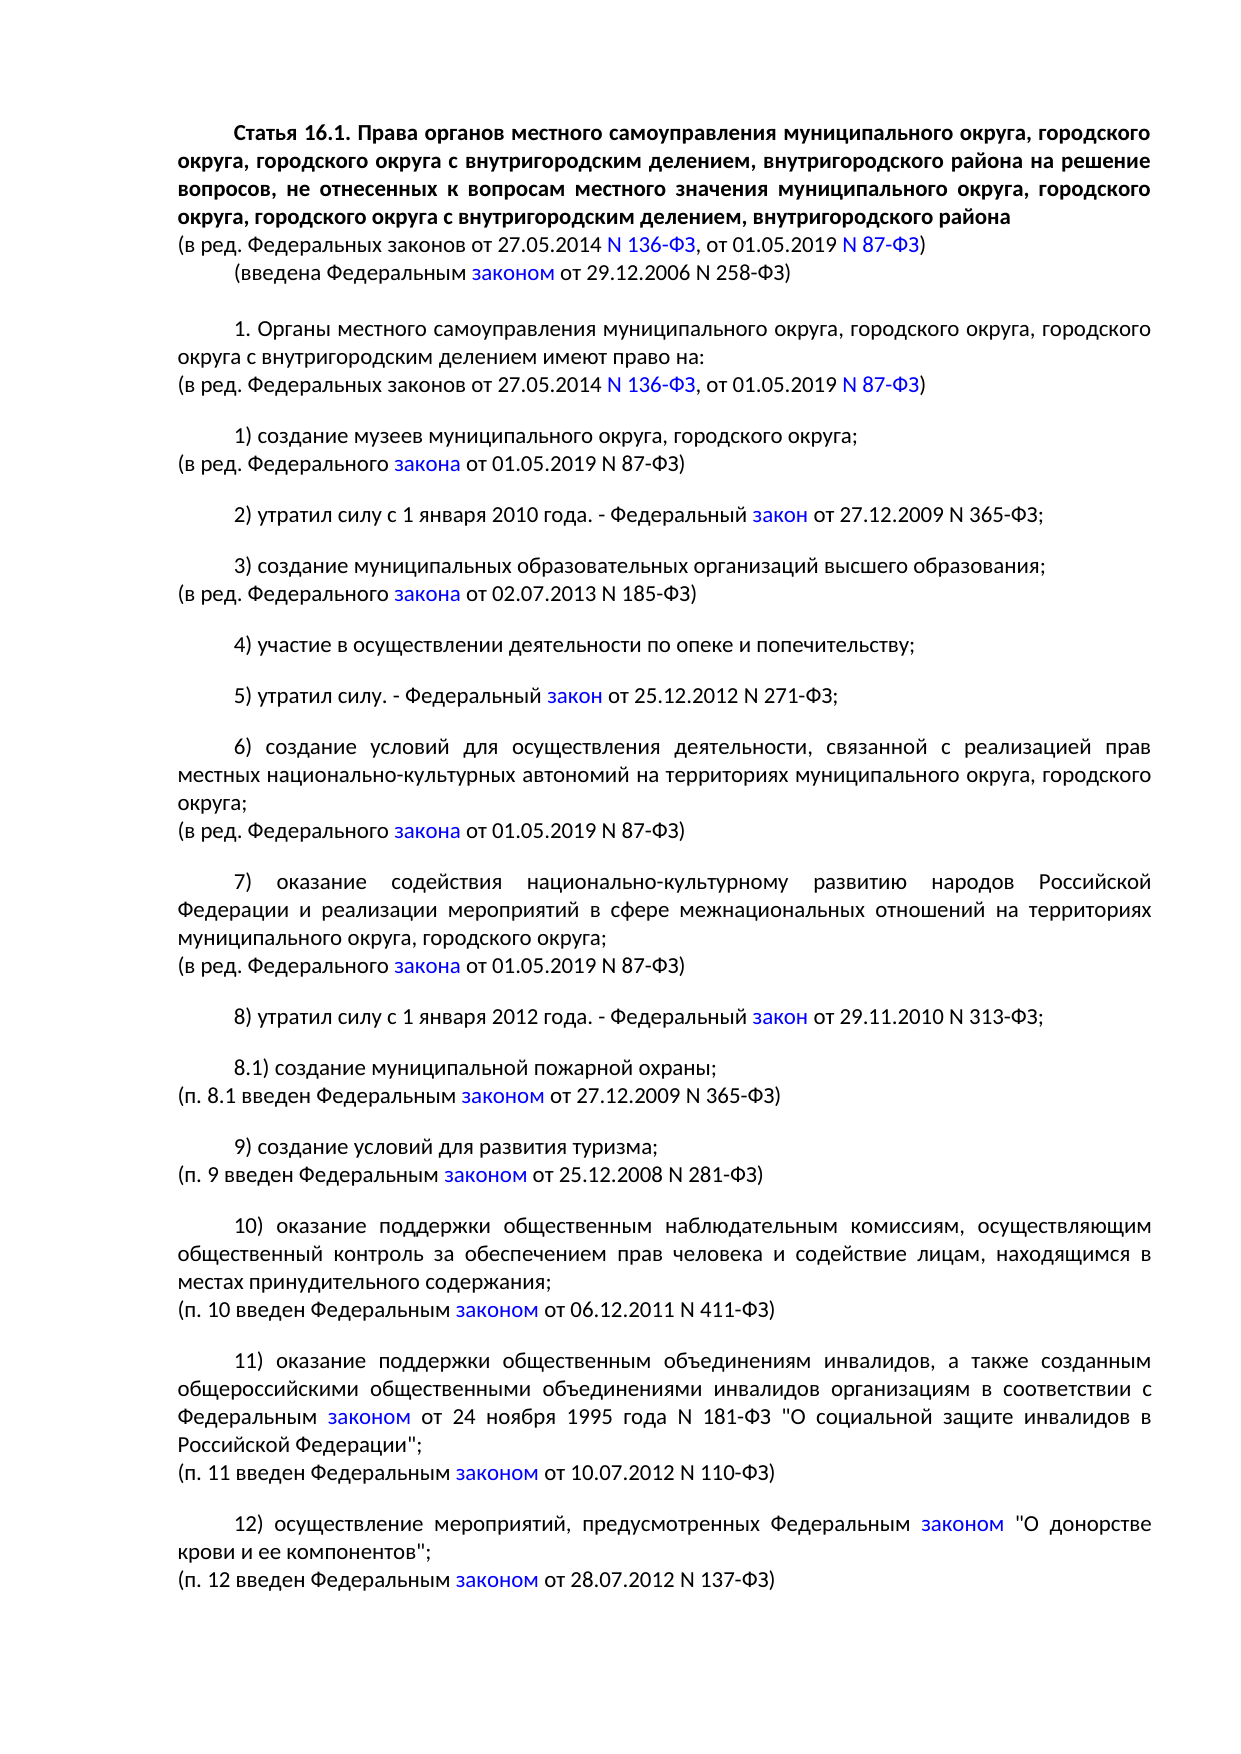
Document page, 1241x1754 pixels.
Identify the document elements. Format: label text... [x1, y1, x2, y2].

text (п. 8.1 введен Федеральным законом от 27.12.2009 N 365-ФЗ) [177, 1081, 1152, 1109]
text (введена Федеральным законом от 29.12.2006 N 258-ФЗ) [177, 258, 1152, 286]
text 12) осуществление мероприятий, предусмотренных Федеральным законом "О донорстве крови и ее компонентов"; [177, 1509, 1152, 1565]
text 2) утратил силу с 1 января 2010 года. - Федеральный закон от 27.12.2009 N 365-ФЗ; [177, 500, 1152, 528]
text (в ред. Федерального закона от 02.07.2013 N 185-ФЗ) [177, 579, 1152, 607]
text (в ред. Федеральных законов от 27.05.2014 N 136-ФЗ, от 01.05.2019 N 87-ФЗ) [177, 370, 1152, 398]
text 6) создание условий для осуществления деятельности, связанной с реализацией прав местных национально-культурных автономий на территориях муниципального округа, городского округа; [177, 732, 1152, 816]
text (в ред. Федерального закона от 01.05.2019 N 87-ФЗ) [177, 951, 1152, 979]
text (п. 11 введен Федеральным законом от 10.07.2012 N 110-ФЗ) [177, 1458, 1152, 1486]
title Статья 16.1. Права органов местного самоуправления муниципального округа, городского округа, городского округа с внутригородским делением, внутригородского района на решение вопросов, не отнесенных к вопросам местного значения муниципального округа, городского округа, городского округа с внутригородским делением, внутригородского района [177, 118, 1152, 230]
text 9) создание условий для развития туризма; [177, 1132, 1152, 1160]
text 11) оказание поддержки общественным объединениям инвалидов, а также созданным общероссийскими общественными объединениями инвалидов организациям в соответствии с Федеральным законом от 24 ноября 1995 года N 181-ФЗ "О социальной защите инвалидов в Российской Федерации"; [177, 1346, 1152, 1458]
text (в ред. Федеральных законов от 27.05.2014 N 136-ФЗ, от 01.05.2019 N 87-ФЗ) [177, 230, 1152, 258]
text (в ред. Федерального закона от 01.05.2019 N 87-ФЗ) [177, 449, 1152, 477]
text 10) оказание поддержки общественным наблюдательным комиссиям, осуществляющим общественный контроль за обеспечением прав человека и содействие лицам, находящимся в местах принудительного содержания; [177, 1211, 1152, 1295]
text (п. 12 введен Федеральным законом от 28.07.2012 N 137-ФЗ) [177, 1565, 1152, 1593]
text 4) участие в осуществлении деятельности по опеке и попечительству; [177, 630, 1152, 658]
text (п. 9 введен Федеральным законом от 25.12.2008 N 281-ФЗ) [177, 1160, 1152, 1188]
text 1) создание музеев муниципального округа, городского округа; [177, 421, 1152, 449]
text 1. Органы местного самоуправления муниципального округа, городского округа, городского округа с внутригородским делением имеют право на: [177, 314, 1152, 370]
text 3) создание муниципальных образовательных организаций высшего образования; [177, 551, 1152, 579]
text (в ред. Федерального закона от 01.05.2019 N 87-ФЗ) [177, 816, 1152, 844]
text 8) утратил силу с 1 января 2012 года. - Федеральный закон от 29.11.2010 N 313-ФЗ; [177, 1002, 1152, 1030]
text (п. 10 введен Федеральным законом от 06.12.2011 N 411-ФЗ) [177, 1295, 1152, 1323]
text 8.1) создание муниципальной пожарной охраны; [177, 1053, 1152, 1081]
text 7) оказание содействия национально-культурному развитию народов Российской Федерации и реализации мероприятий в сфере межнациональных отношений на территориях муниципального округа, городского округа; [177, 867, 1152, 951]
text 5) утратил силу. - Федеральный закон от 25.12.2012 N 271-ФЗ; [177, 681, 1152, 709]
